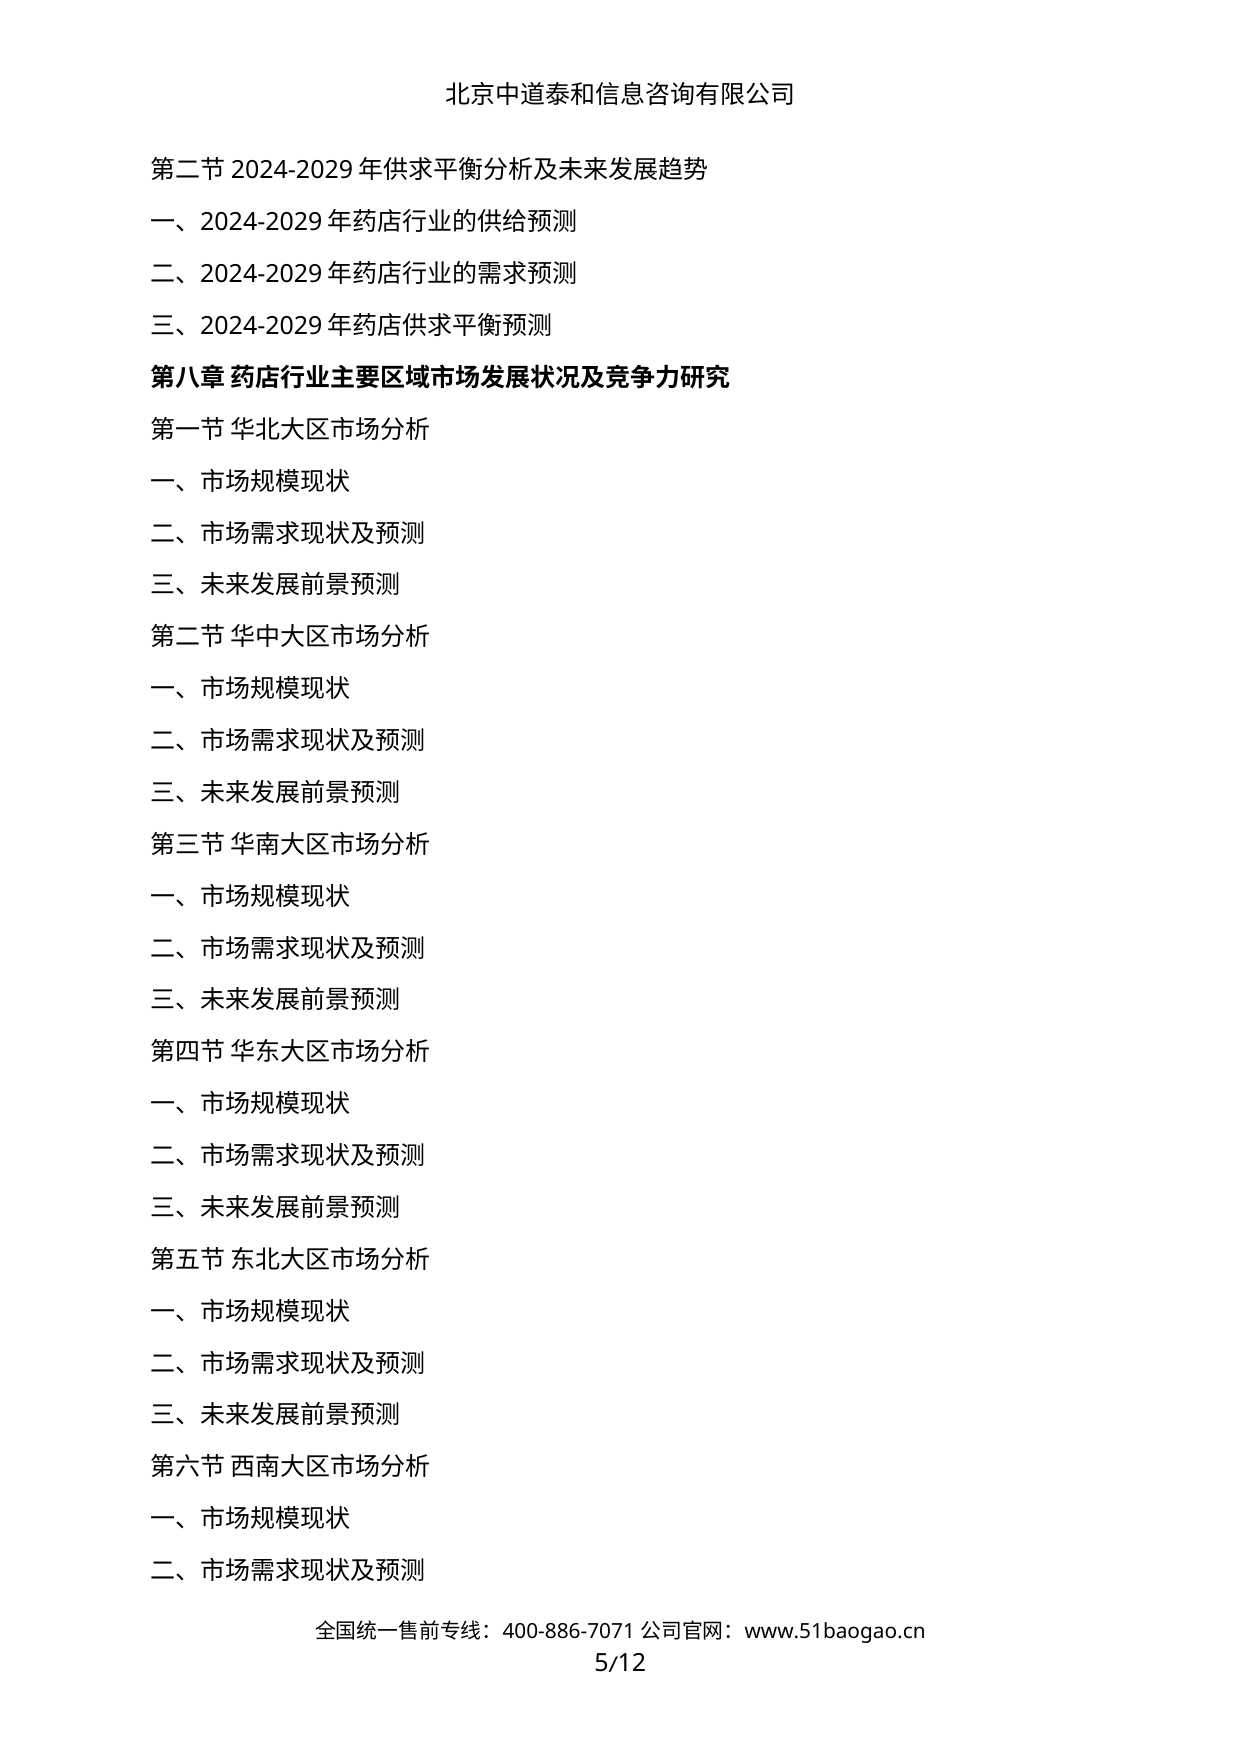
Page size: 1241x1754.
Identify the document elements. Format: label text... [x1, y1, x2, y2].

text 三、未来发展前景预测 [150, 980, 1090, 1016]
text 二、市场需求现状及预测 [150, 1551, 1090, 1587]
text 一、市场规模现状 [150, 669, 1090, 705]
text 一、市场规模现状 [150, 1291, 1090, 1327]
text 三、未来发展前景预测 [150, 772, 1090, 809]
text 三、未来发展前景预测 [150, 565, 1090, 601]
text 第六节 西南大区市场分析 [150, 1447, 1090, 1483]
text 第二节 华中大区市场分析 [150, 617, 1090, 653]
text 一、市场规模现状 [150, 876, 1090, 912]
text 一、市场规模现状 [150, 1499, 1090, 1535]
text 一、2024-2029年药店行业的供给预测 [150, 202, 1090, 238]
text 三、未来发展前景预测 [150, 1187, 1090, 1224]
text 二、市场需求现状及预测 [150, 928, 1090, 964]
text 二、市场需求现状及预测 [150, 721, 1090, 757]
text 二、市场需求现状及预测 [150, 1136, 1090, 1172]
text 二、市场需求现状及预测 [150, 1343, 1090, 1379]
text 第八章 药店行业主要区域市场发展状况及竞争力研究 [150, 357, 1090, 394]
text 第二节 2024-2029年供求平衡分析及未来发展趋势 [150, 150, 1090, 186]
text 二、2024-2029年药店行业的需求预测 [150, 254, 1090, 290]
text 第四节 华东大区市场分析 [150, 1032, 1090, 1068]
text 一、市场规模现状 [150, 461, 1090, 497]
text 三、2024-2029年药店供求平衡预测 [150, 306, 1090, 342]
text 一、市场规模现状 [150, 1084, 1090, 1120]
text 三、未来发展前景预测 [150, 1395, 1090, 1431]
text 第五节 东北大区市场分析 [150, 1239, 1090, 1276]
text 二、市场需求现状及预测 [150, 513, 1090, 549]
text 第一节 华北大区市场分析 [150, 409, 1090, 446]
text 第三节 华南大区市场分析 [150, 824, 1090, 861]
